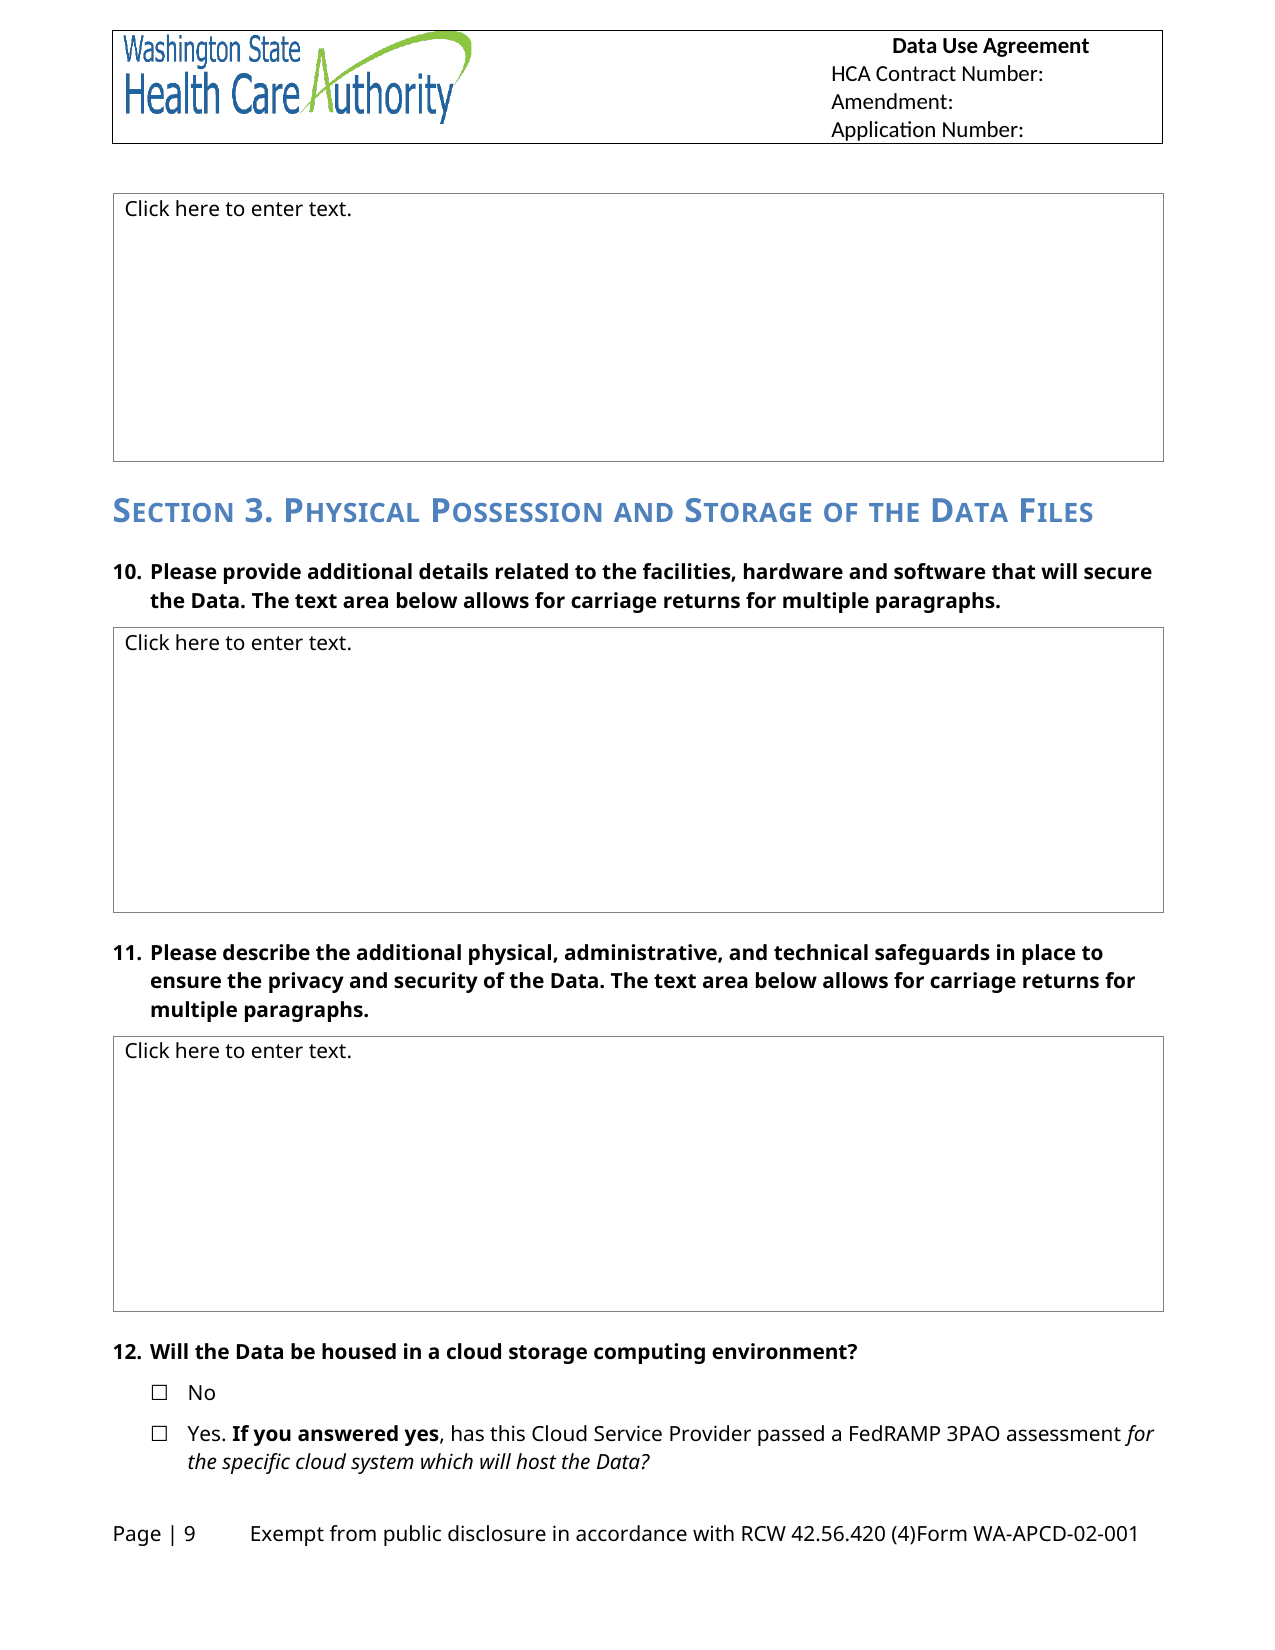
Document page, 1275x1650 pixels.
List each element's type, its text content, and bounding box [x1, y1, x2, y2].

list Please describe the additional physical, administrative, and technical safeguards in place to ensure the privacy and security of the Data. The text area below allows for carriage returns for multiple paragraphs. [112, 938, 1162, 1023]
list Please provide additional details related to the facilities, hardware and software that will secure the Data. The text area below allows for carriage returns for multiple paragraphs. [112, 557, 1162, 614]
subtitle Section 3. Physical Possession and Storage of the Data Files [112, 487, 1162, 532]
text No [150, 1378, 1162, 1407]
list Will the Data be housed in a cloud storage computing environment? [112, 1337, 1162, 1366]
text Yes. If you answered yes, has this Cloud Service Provider passed a FedRAMP 3PAO assessment for the specific cloud system which will host the Data? [150, 1419, 1162, 1476]
picture [123, 31, 472, 124]
